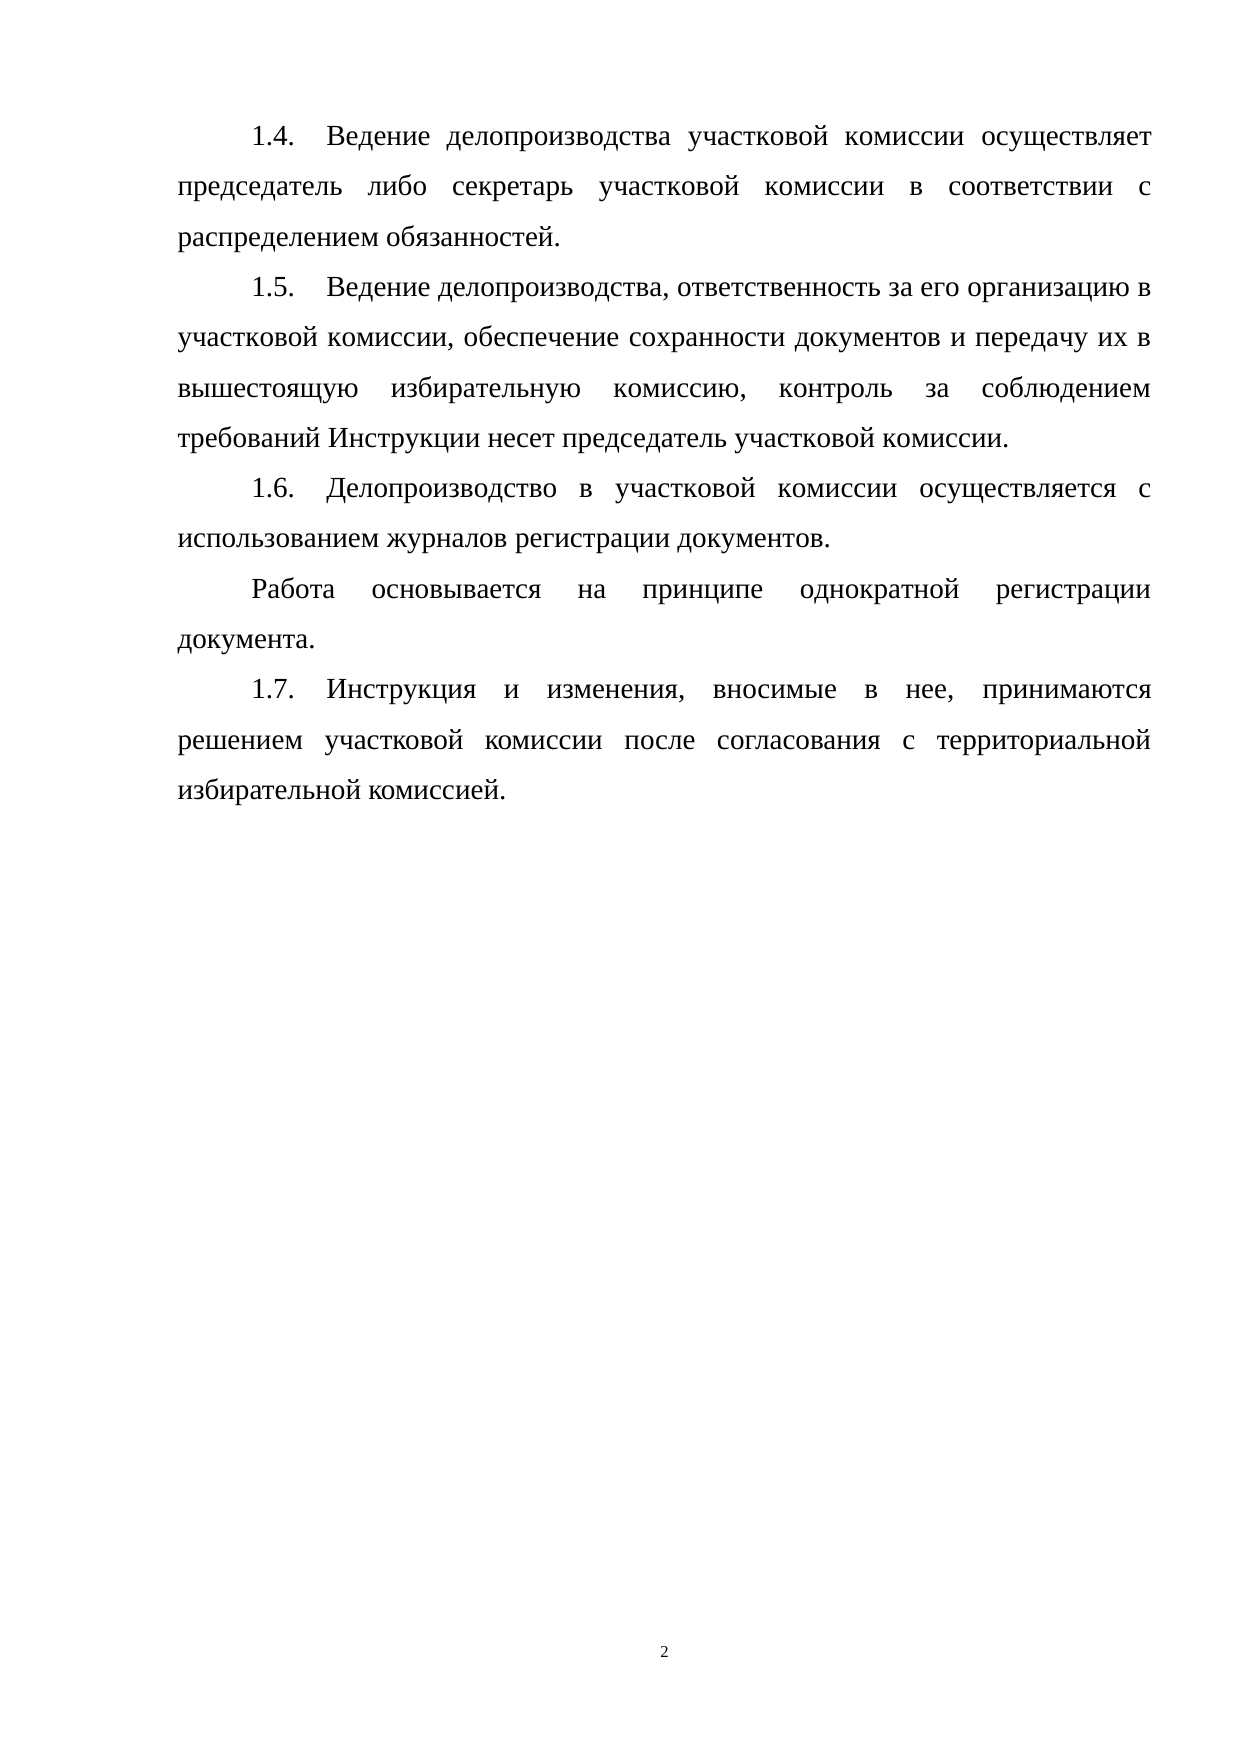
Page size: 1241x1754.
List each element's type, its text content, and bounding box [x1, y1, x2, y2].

list Ведение делопроизводства участковой комиссии осуществляет председатель либо секретарь участковой комиссии в соответствии с распределением обязанностей. [177, 118, 1152, 252]
list Инструкция и изменения, вносимые в нее, принимаются решением участковой комиссии после согласования с территориальной избирательной комиссией. [177, 672, 1152, 806]
list Делопроизводство в участковой комиссии осуществляется с использованием журналов регистрации документов. [177, 470, 1152, 554]
list Ведение делопроизводства, ответственность за его организацию в участковой комиссии, обеспечение сохранности документов и передачу их в вышестоящую избирательную комиссию, контроль за соблюдением требований Инструкции несет председатель участковой комиссии. [177, 269, 1152, 453]
text Работа основывается на принципе однократной регистрации документа. [177, 571, 1152, 655]
